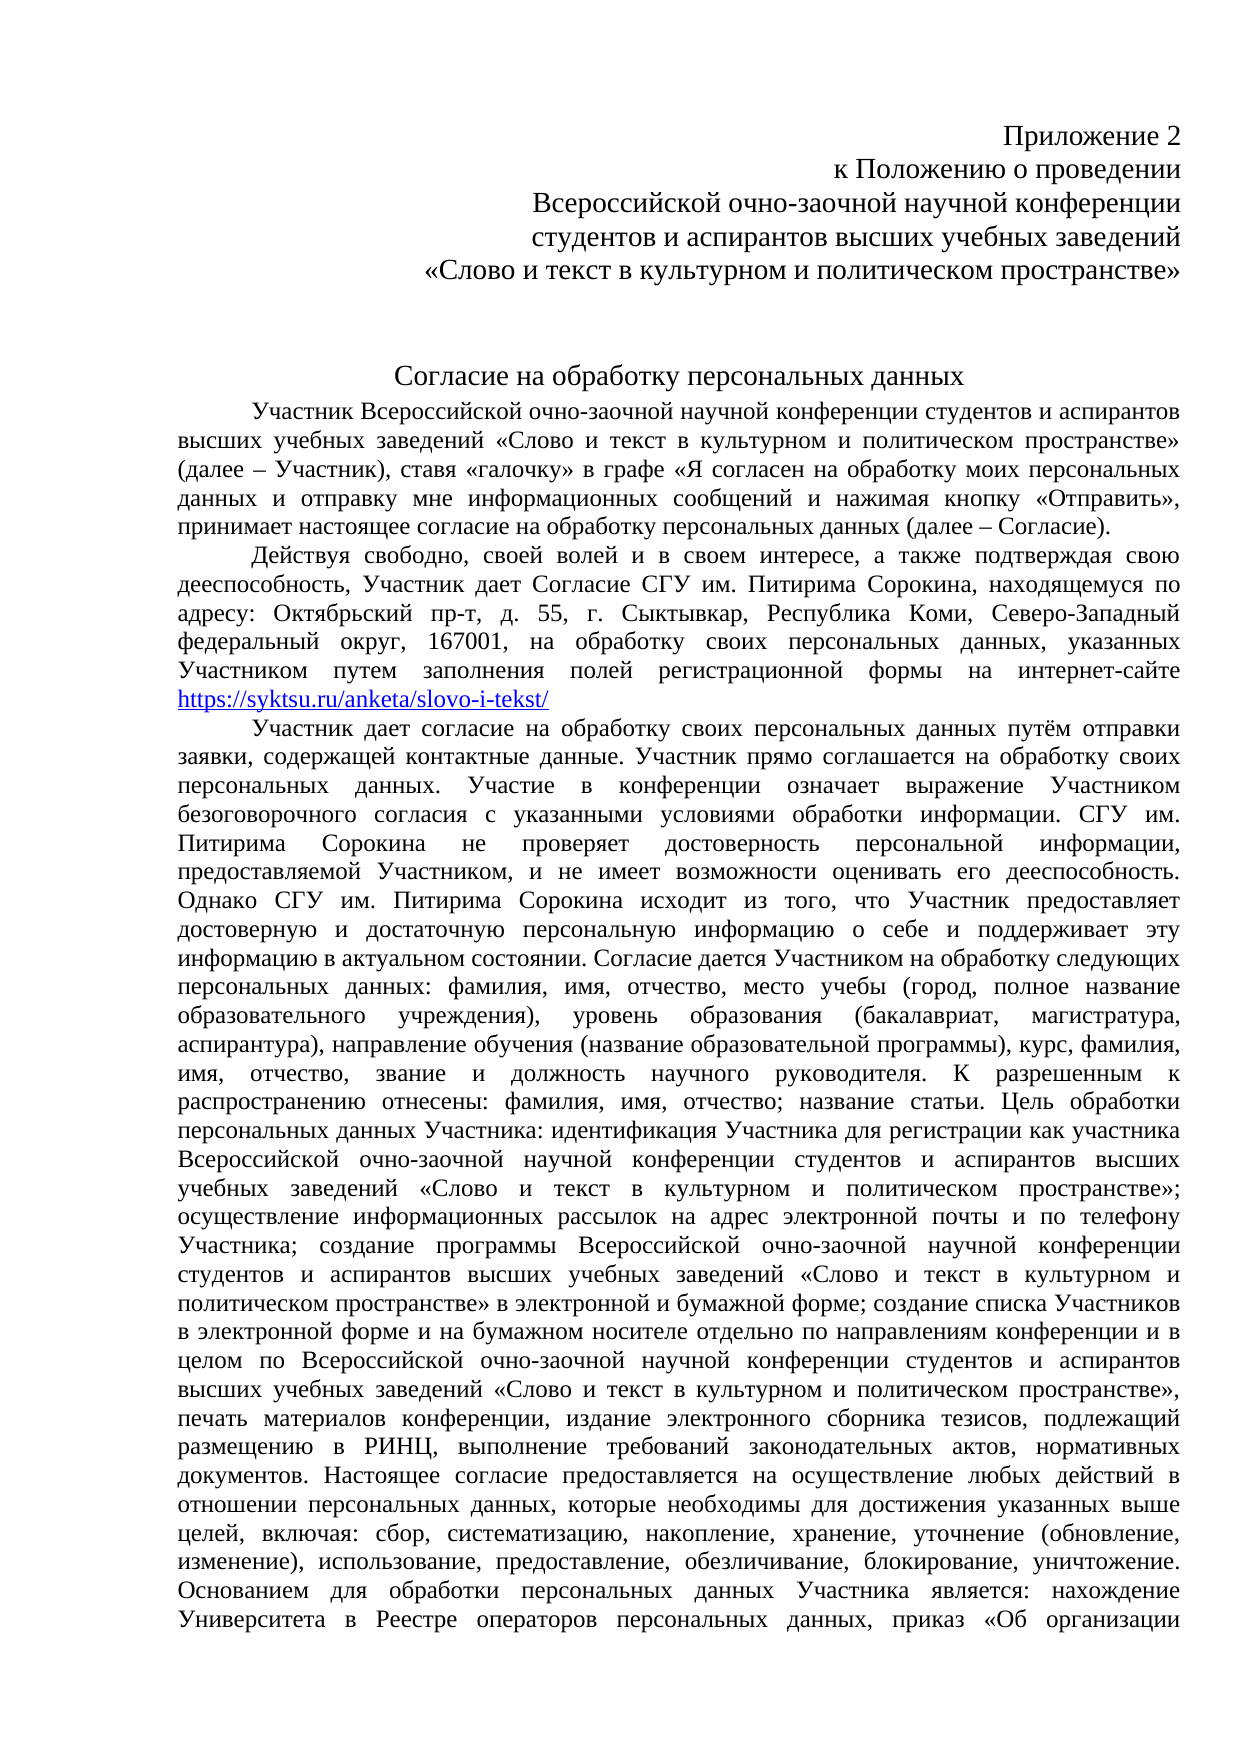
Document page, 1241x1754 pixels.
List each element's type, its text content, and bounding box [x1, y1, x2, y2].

subtitle Приложение 2 [177, 118, 1181, 152]
text к Положению о проведении [177, 152, 1181, 185]
text Всероссийской очно-заочной научной конференции [177, 185, 1181, 219]
text Действуя свободно, своей волей и в своем интересе, а также подтверждая свою дееспособность, Участник дает Согласие СГУ им. Питирима Сорокина, находящемуся по адресу: Октябрьский пр-т, д. 55, г. Сыктывкар, Республика Коми, Северо-Западный федеральный округ, 167001, на обработку своих персональных данных, указанных Участником путем заполнения полей регистрационной формы на интернет-сайте https://syktsu.ru/anketa/slovo-i-tekst/ [177, 540, 1181, 713]
text Участник Всероссийской очно-заочной научной конференции студентов и аспирантов высших учебных заведений «Слово и текст в культурном и политическом пространстве» (далее – Участник), ставя «галочку» в графе «Я согласен на обработку моих персональных данных и отправку мне информационных сообщений и нажимая кнопку «Отправить», принимает настоящее согласие на обработку персональных данных (далее – Согласие). [177, 396, 1181, 540]
text студентов и аспирантов высших учебных заведений [177, 219, 1181, 252]
text Согласие на обработку персональных данных [177, 358, 1181, 391]
text «Слово и текст в культурном и политическом пространстве» [177, 252, 1181, 286]
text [177, 713, 1181, 1633]
